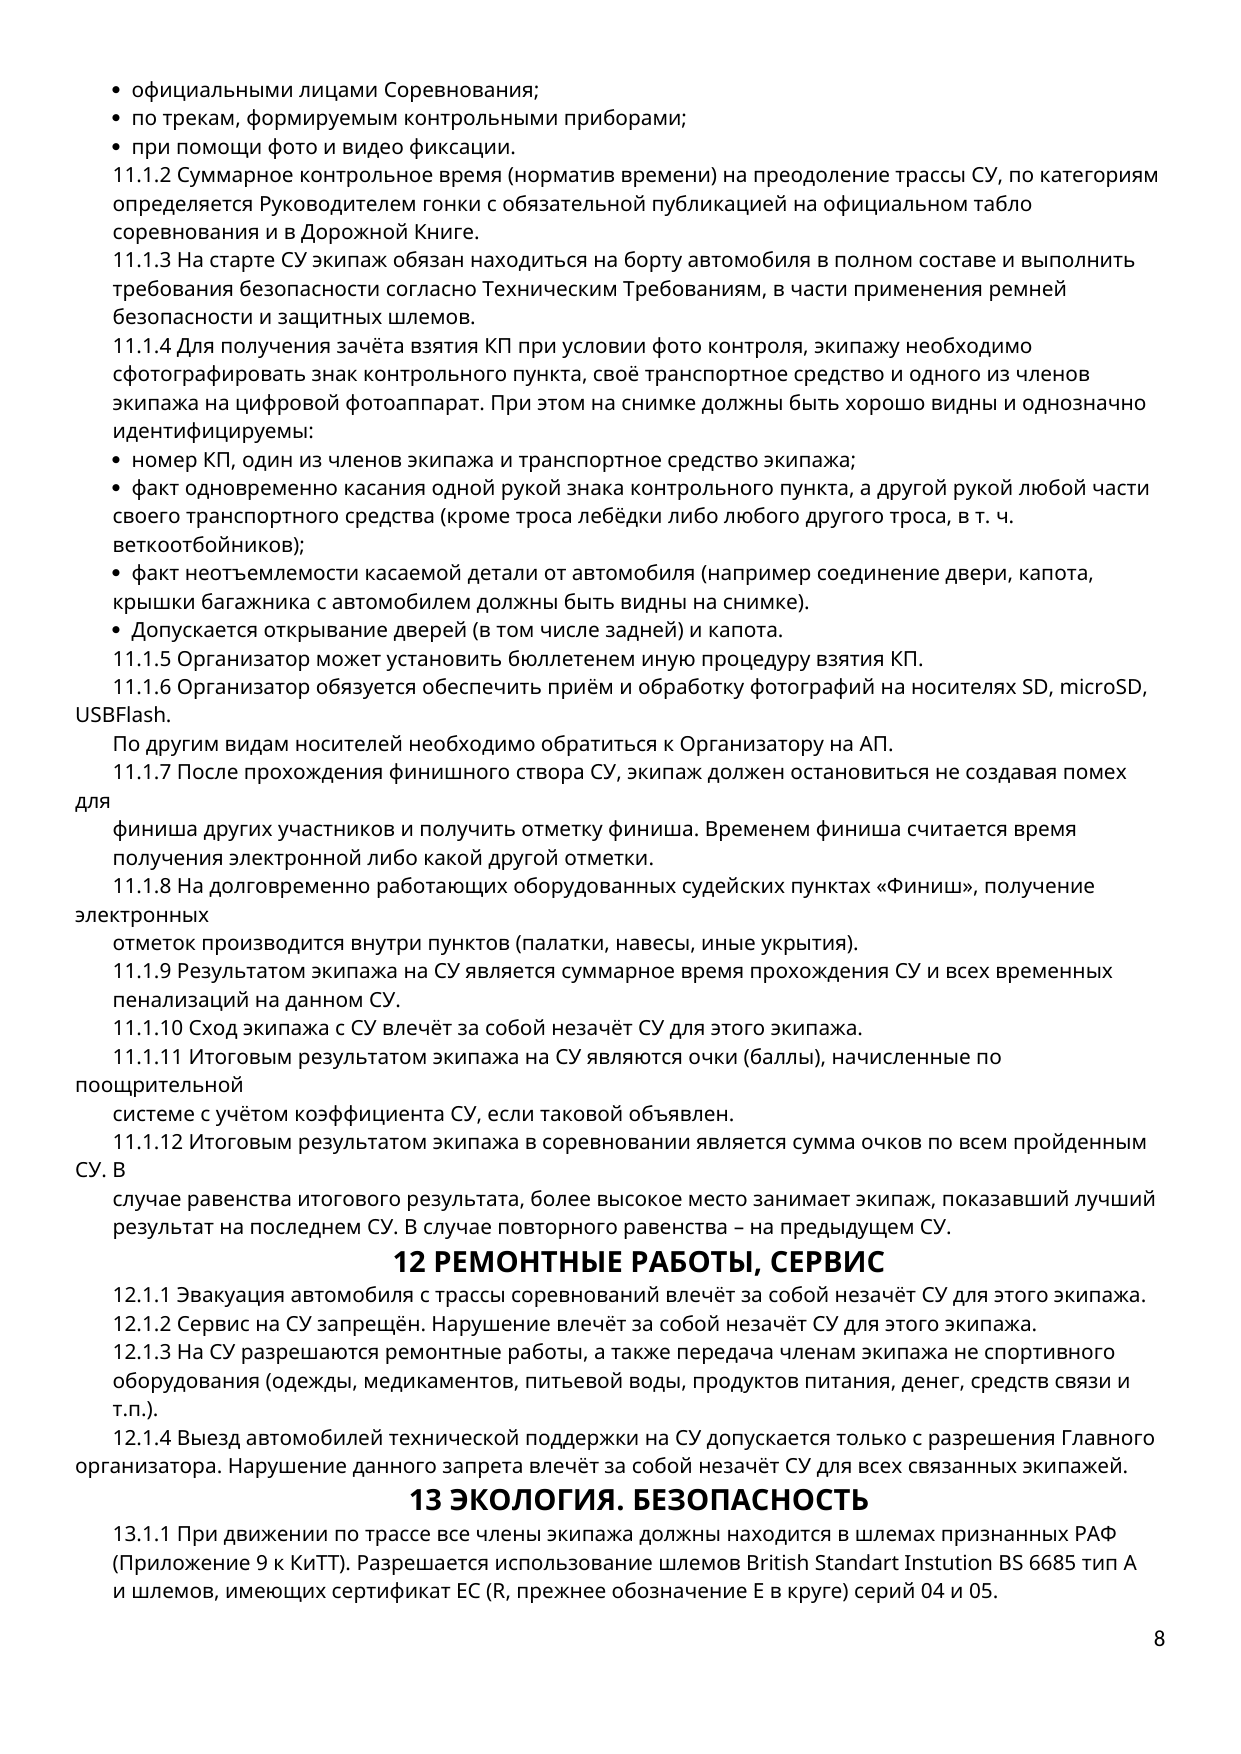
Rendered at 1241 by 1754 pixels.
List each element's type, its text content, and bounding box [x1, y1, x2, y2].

text 11.1.7 После прохождения финишного створа СУ, экипаж должен остановиться не создавая помех для [75, 757, 1165, 814]
text идентифицируемы: [75, 416, 1165, 445]
text официальными лицами Соревнования; [75, 75, 1165, 103]
text безопасности и защитных шлемов. [75, 302, 1165, 331]
text 11.1.4 Для получения зачёта взятия КП при условии фото контроля, экипажу необходимо [75, 331, 1165, 359]
text факт неотъемлемости касаемой детали от автомобиля (например соединение двери, капота, [75, 558, 1165, 587]
text 12.1.2 Сервис на СУ запрещён. Нарушение влечёт за собой незачёт СУ для этого экипажа. [75, 1309, 1165, 1337]
text 11.1.12 Итоговым результатом экипажа в соревновании является сумма очков по всем пройденным СУ. В [75, 1127, 1165, 1184]
text сфотографировать знак контрольного пункта, своё транспортное средство и одного из членов [75, 359, 1165, 388]
text отметок производится внутри пунктов (палатки, навесы, иные укрытия). [75, 928, 1165, 957]
text 11.1.3 На старте СУ экипаж обязан находиться на борту автомобиля в полном составе и выполнить [75, 246, 1165, 274]
text (Приложение 9 к КиТТ). Разрешается использование шлемов British Standart Instution BS 6685 тип А [75, 1548, 1165, 1576]
text финиша других участников и получить отметку финиша. Временем финиша считается время [75, 814, 1165, 843]
text 13 ЭКОЛОГИЯ. БЕЗОПАСНОСТЬ [75, 1480, 1165, 1519]
text 11.1.5 Организатор может установить бюллетенем иную процедуру взятия КП. [75, 644, 1165, 672]
text своего транспортного средства (кроме троса лебёдки либо любого другого троса, в т. ч. [75, 502, 1165, 530]
text 11.1.9 Результатом экипажа на СУ является суммарное время прохождения СУ и всех временных [75, 957, 1165, 985]
text По другим видам носителей необходимо обратиться к Организатору на АП. [75, 729, 1165, 757]
text пенализаций на данном СУ. [75, 985, 1165, 1013]
text номер КП, один из членов экипажа и транспортное средство экипажа; [75, 445, 1165, 473]
text т.п.). [75, 1394, 1165, 1423]
text 12.1.4 Выезд автомобилей технической поддержки на СУ допускается только с разрешения Главного организатора. Нарушение данного запрета влечёт за собой незачёт СУ для всех связанных экипажей. [75, 1423, 1165, 1480]
text результат на последнем СУ. В случае повторного равенства – на предыдущем СУ. [75, 1212, 1165, 1241]
text 11.1.8 На долговременно работающих оборудованных судейских пунктах «Финиш», получение электронных [75, 871, 1165, 928]
text требования безопасности согласно Техническим Требованиям, в части применения ремней [75, 274, 1165, 302]
text при помощи фото и видео фиксации. [75, 132, 1165, 160]
text 11.1.10 Сход экипажа с СУ влечёт за собой незачёт СУ для этого экипажа. [75, 1013, 1165, 1042]
text 12.1.3 На СУ разрешаются ремонтные работы, а также передача членам экипажа не спортивного [75, 1337, 1165, 1366]
text случае равенства итогового результата, более высокое место занимает экипаж, показавший лучший [75, 1184, 1165, 1212]
text 12 РЕМОНТНЫЕ РАБОТЫ, СЕРВИС [75, 1241, 1165, 1281]
text оборудования (одежды, медикаментов, питьевой воды, продуктов питания, денег, средств связи и [75, 1366, 1165, 1394]
text получения электронной либо какой другой отметки. [75, 843, 1165, 871]
text факт одновременно касания одной рукой знака контрольного пункта, а другой рукой любой части [75, 473, 1165, 502]
text по трекам, формируемым контрольными приборами; [75, 103, 1165, 132]
text определяется Руководителем гонки с обязательной публикацией на официальном табло [75, 189, 1165, 217]
text Допускается открывание дверей (в том числе задней) и капота. [75, 615, 1165, 644]
text веткоотбойников); [75, 530, 1165, 558]
text и шлемов, имеющих сертификат ЕС (R, прежнее обозначение Е в круге) серий 04 и 05. [75, 1576, 1165, 1605]
text 11.1.6 Организатор обязуется обеспечить приём и обработку фотографий на носителях SD, microSD, USBFlash. [75, 672, 1165, 729]
text 12.1.1 Эвакуация автомобиля с трассы соревнований влечёт за собой незачёт СУ для этого экипажа. [75, 1281, 1165, 1309]
text соревнования и в Дорожной Книге. [75, 217, 1165, 246]
text системе с учётом коэффициента СУ, если таковой объявлен. [75, 1099, 1165, 1127]
text экипажа на цифровой фотоаппарат. При этом на снимке должны быть хорошо видны и однозначно [75, 388, 1165, 416]
text крышки багажника с автомобилем должны быть видны на снимке). [75, 587, 1165, 615]
text 13.1.1 При движении по трассе все члены экипажа должны находится в шлемах признанных РАФ [75, 1519, 1165, 1548]
text 11.1.11 Итоговым результатом экипажа на СУ являются очки (баллы), начисленные по поощрительной [75, 1042, 1165, 1099]
text 11.1.2 Суммарное контрольное время (норматив времени) на преодоление трассы СУ, по категориям [75, 160, 1165, 189]
